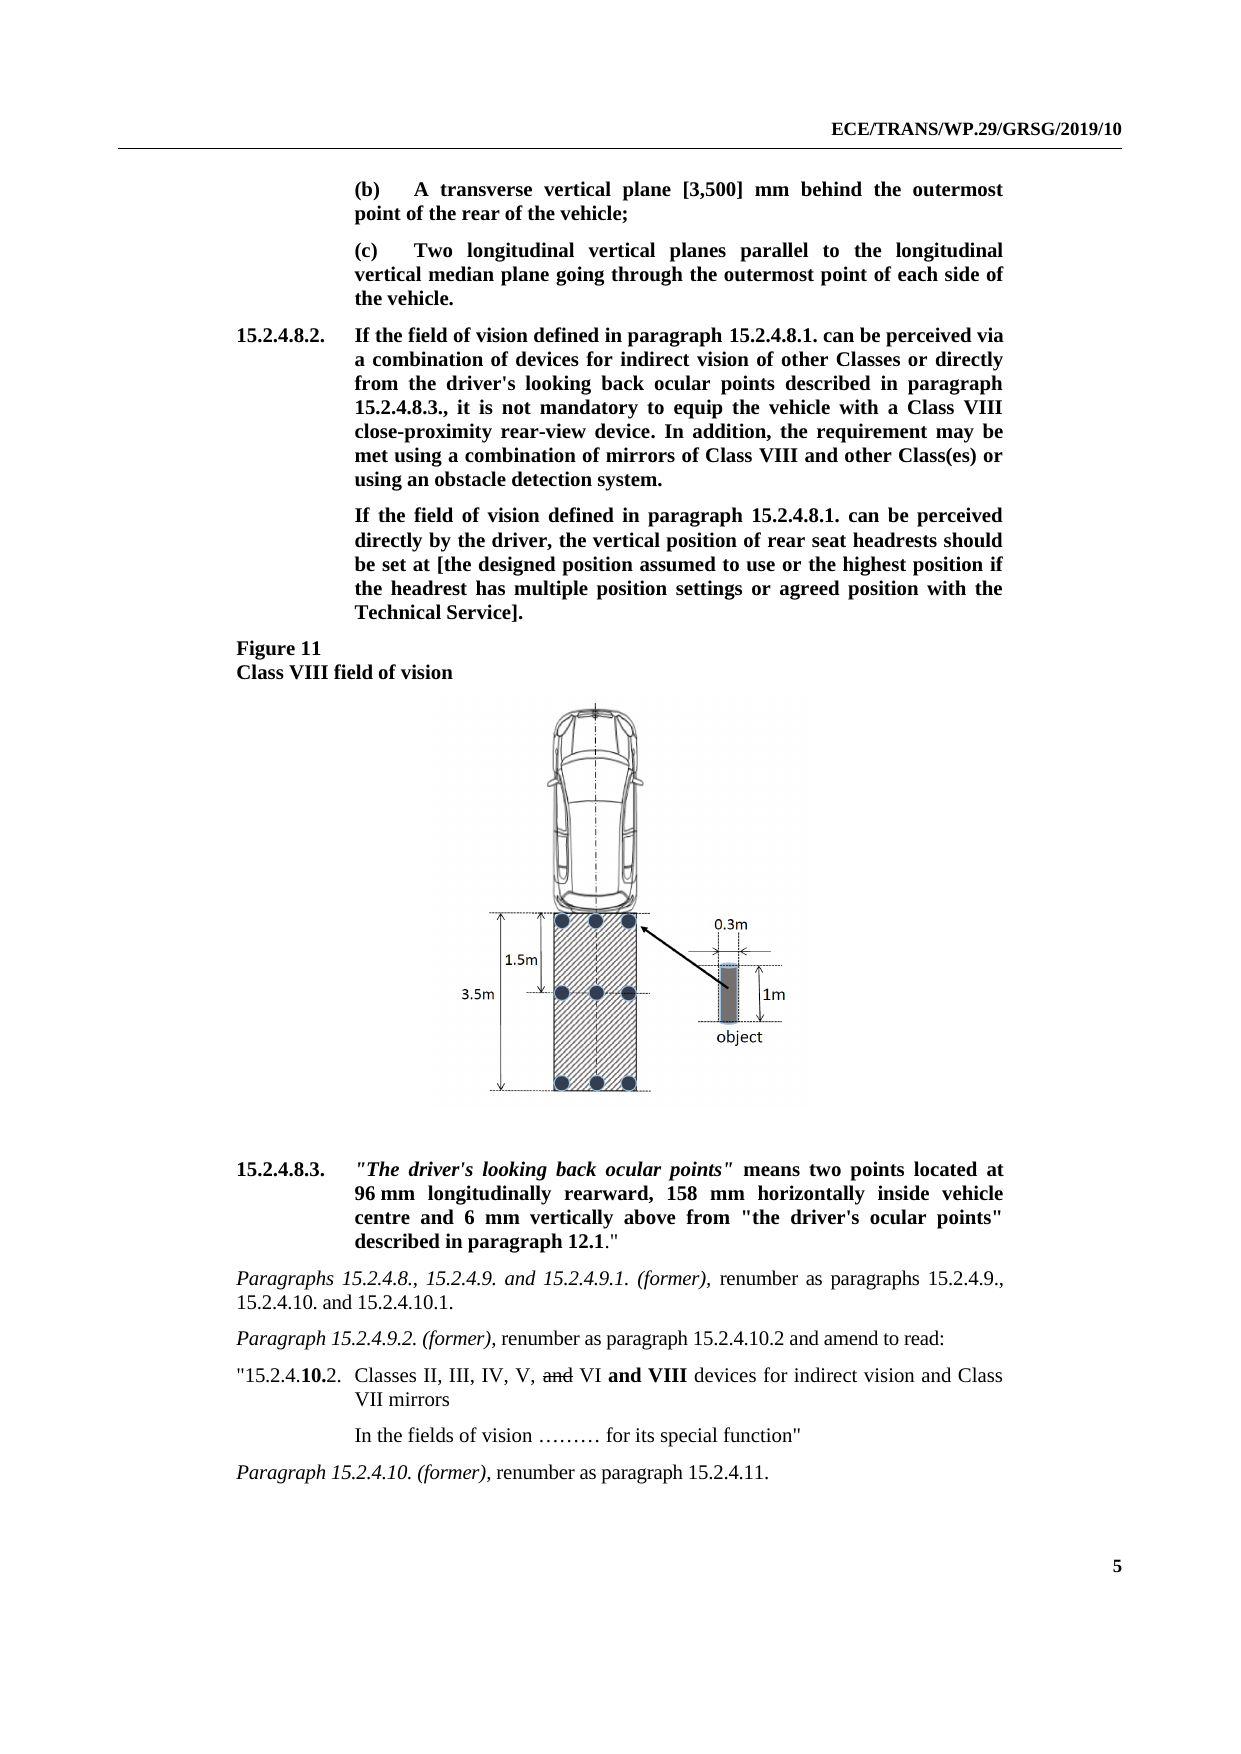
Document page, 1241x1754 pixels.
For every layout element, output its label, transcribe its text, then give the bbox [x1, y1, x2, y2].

text (b) A transverse vertical plane [3,500] mm behind the outermost point of the rear of the vehicle; [236, 177, 1004, 225]
text 15.2.4.8.2. If the field of vision defined in paragraph 15.2.4.8.1. can be perceived via a combination of devices for indirect vision of other Classes or directly from the driver's looking back ocular points described in paragraph 15.2.4.8.3., it is not mandatory to equip the vehicle with a Class VIII close-proximity rear-view device. In addition, the requirement may be met using a combination of mirrors of Class VIII and other Class(es) or using an obstacle detection system. [236, 322, 1004, 491]
text Paragraphs 15.2.4.8., 15.2.4.9. and 15.2.4.9.1. (former), renumber as paragraphs 15.2.4.9., 15.2.4.10. and 15.2.4.10.1. [236, 1266, 1004, 1314]
text Paragraph 15.2.4.10. (former), renumber as paragraph 15.2.4.11. [236, 1460, 1004, 1484]
text "15.2.4.10.2. Classes II, III, IV, V, and VI and VIII devices for indirect vision and Class VII mirrors [236, 1363, 1004, 1411]
text (c) Two longitudinal vertical planes parallel to the longitudinal vertical median plane going through the outermost point of each side of the vehicle. [236, 238, 1004, 310]
text Figure 11 [236, 636, 1004, 660]
text If the field of vision defined in paragraph 15.2.4.8.1. can be perceived directly by the driver, the vertical position of rear seat headrests should be set at [the designed position assumed to use or the highest position if the headrest has multiple position settings or agreed position with the Technical Service]. [236, 503, 1004, 624]
text Paragraph 15.2.4.9.2. (former), renumber as paragraph 15.2.4.10.2 and amend to read: [236, 1326, 1004, 1350]
text Class VIII field of vision [236, 660, 1004, 684]
text In the fields of vision ……… for its special function" [236, 1423, 1004, 1447]
text 15.2.4.8.3. "The driver's looking back ocular points" means two points located at 96 mm longitudinally rearward, 158 mm horizontally inside vehicle centre and 6 mm vertically above from "the driver's ocular points" described in paragraph 12.1." [236, 1157, 1004, 1253]
